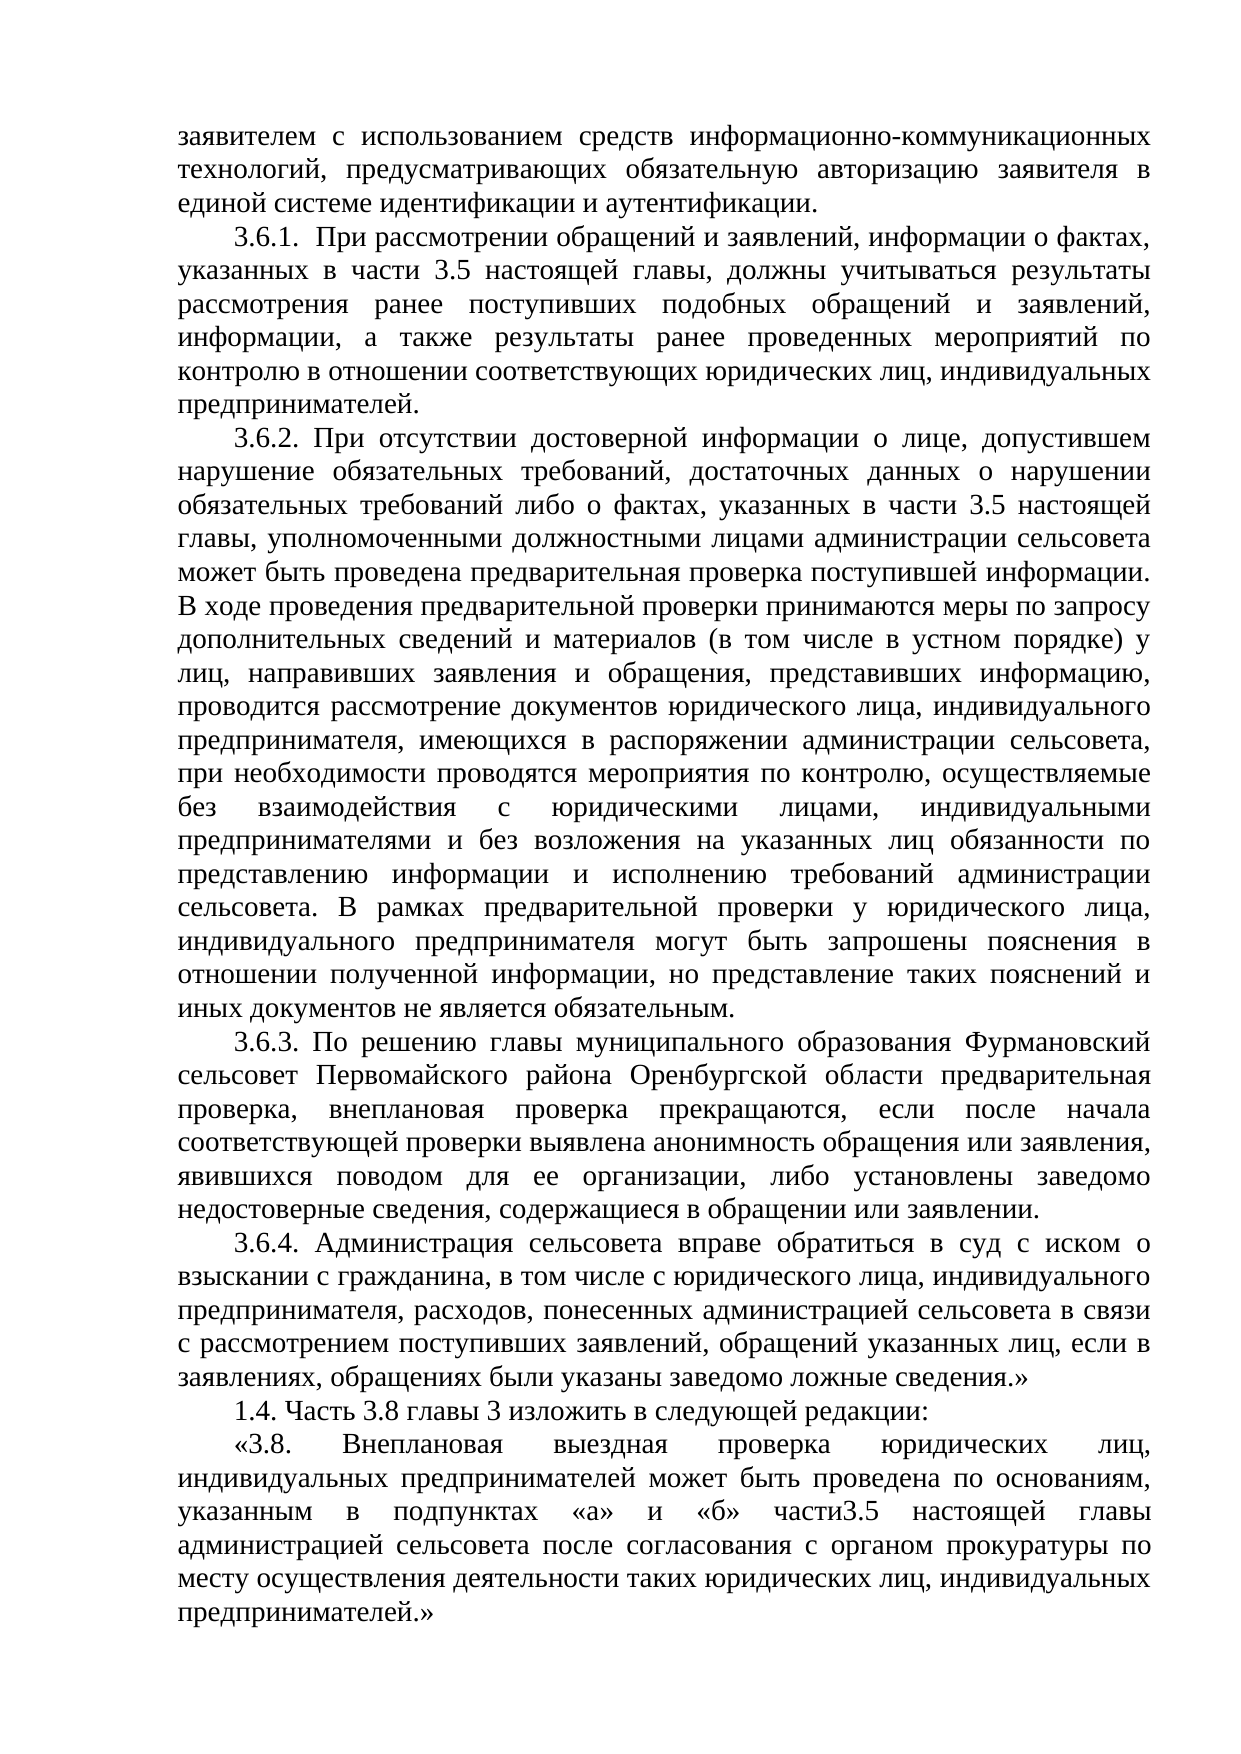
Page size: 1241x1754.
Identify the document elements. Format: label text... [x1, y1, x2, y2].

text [177, 118, 1152, 219]
text 3.6.2. При отсутствии достоверной информации о лице, допустившем нарушение обязательных требований, достаточных данных о нарушении обязательных требований либо о фактах, указанных в части 3.5 настоящей главы, уполномоченными должностными лицами администрации сельсовета может быть проведена предварительная проверка поступившей информации. В ходе проведения предварительной проверки принимаются меры по запросу дополнительных сведений и материалов (в том числе в устном порядке) у лиц, направивших заявления и обращения, представивших информацию, проводится рассмотрение документов юридического лица, индивидуального предпринимателя, имеющихся в распоряжении администрации сельсовета, при необходимости проводятся мероприятия по контролю, осуществляемые без взаимодействия с юридическими лицами, индивидуальными предпринимателями и без возложения на указанных лиц обязанности по представлению информации и исполнению требований администрации сельсовета. В рамках предварительной проверки у юридического лица, индивидуального предпринимателя могут быть запрошены пояснения в отношении полученной информации, но представление таких пояснений и иных документов не является обязательным. [177, 420, 1152, 1024]
text 3.6.4. Администрация сельсовета вправе обратиться в суд с иском о взыскании с гражданина, в том числе с юридического лица, индивидуального предпринимателя, расходов, понесенных администрацией сельсовета в связи с рассмотрением поступивших заявлений, обращений указанных лиц, если в заявлениях, обращениях были указаны заведомо ложные сведения.» [177, 1225, 1152, 1393]
text 1.4. Часть 3.8 главы 3 изложить в следующей редакции: [177, 1393, 1152, 1426]
text «3.8. Внеплановая выездная проверка юридических лиц, индивидуальных предпринимателей может быть проведена по основаниям, указанным в подпунктах «а» и «б» части3.5 настоящей главы администрацией сельсовета после согласования с органом прокуратуры по месту осуществления деятельности таких юридических лиц, индивидуальных предпринимателей.» [177, 1426, 1152, 1627]
text 3.6.1. При рассмотрении обращений и заявлений, информации о фактах, указанных в части 3.5 настоящей главы, должны учитываться результаты рассмотрения ранее поступивших подобных обращений и заявлений, информации, а также результаты ранее проведенных мероприятий по контролю в отношении соответствующих юридических лиц, индивидуальных предпринимателей. [177, 219, 1152, 420]
text 3.6.3. По решению главы муниципального образования Фурмановский сельсовет Первомайского района Оренбургской области предварительная проверка, внеплановая проверка прекращаются, если после начала соответствующей проверки выявлена анонимность обращения или заявления, явившихся поводом для ее организации, либо установлены заведомо недостоверные сведения, содержащиеся в обращении или заявлении. [177, 1024, 1152, 1225]
